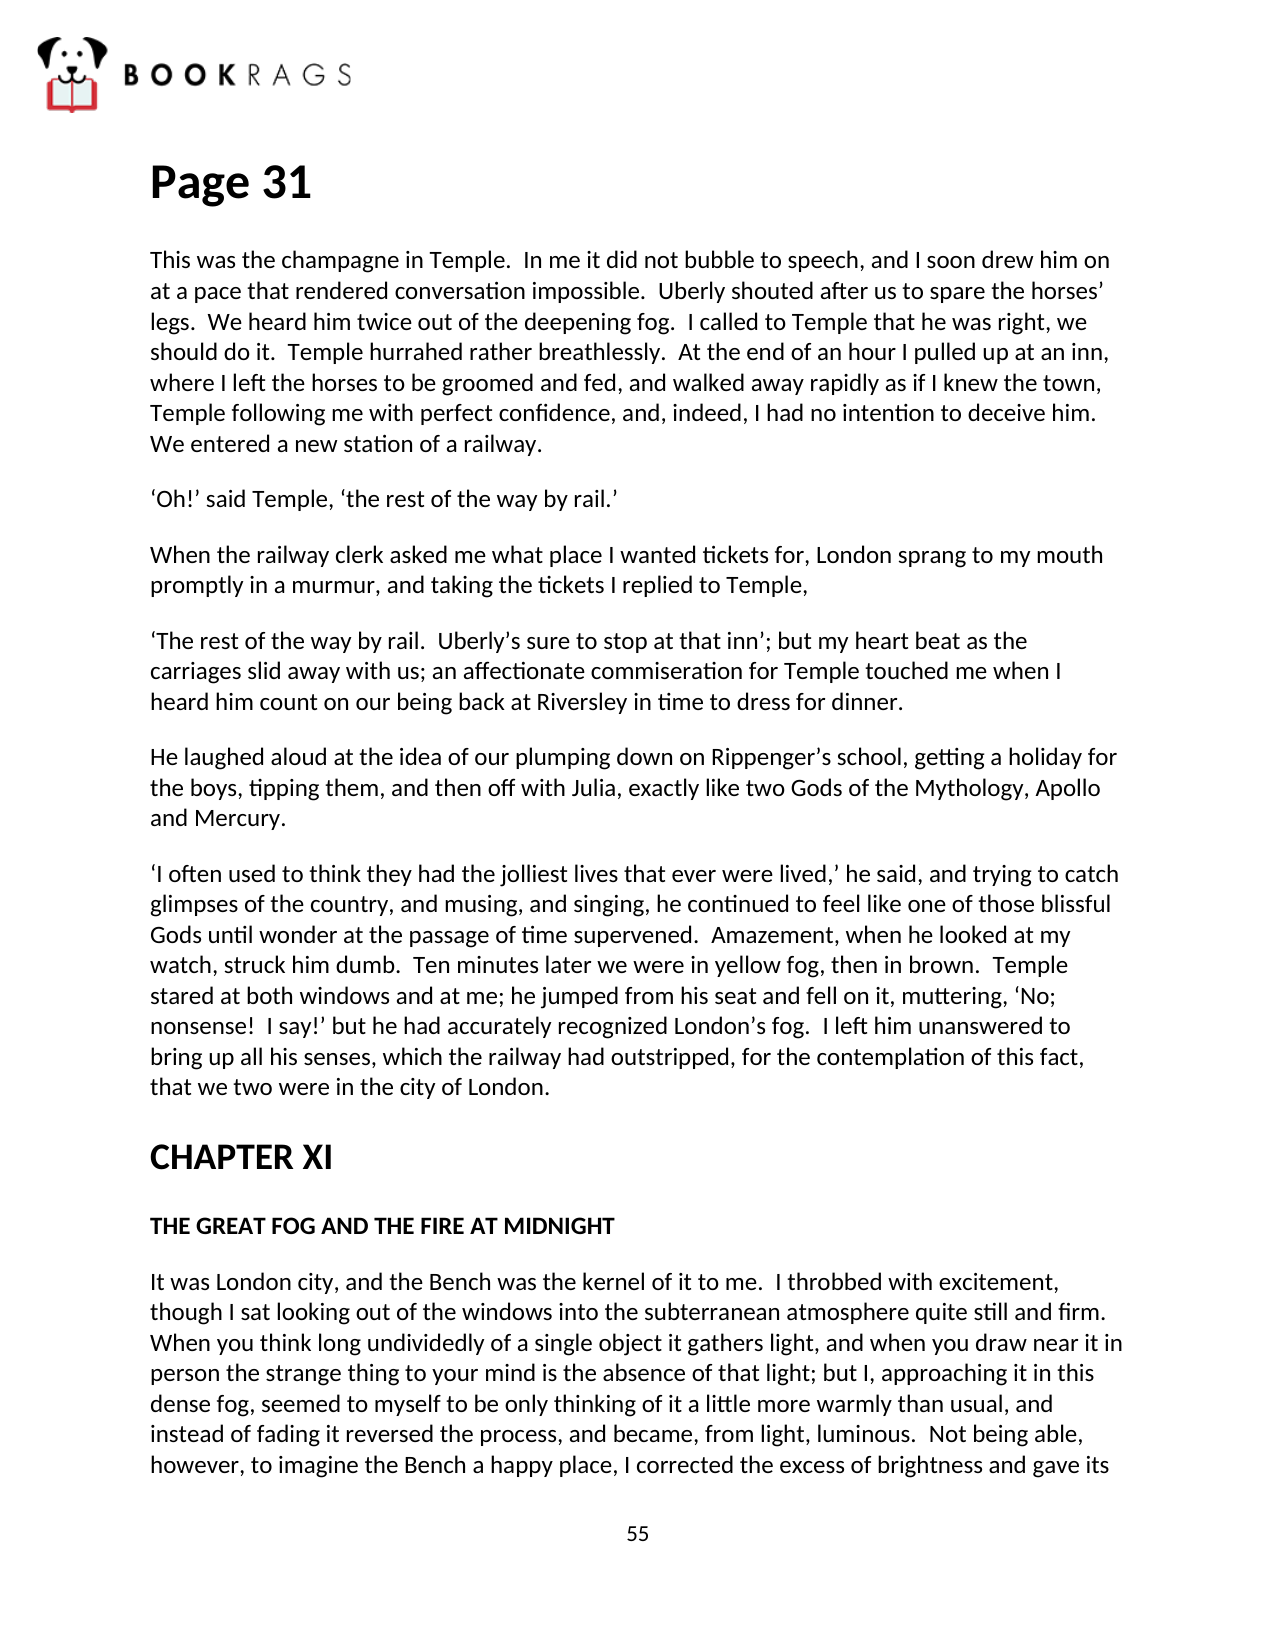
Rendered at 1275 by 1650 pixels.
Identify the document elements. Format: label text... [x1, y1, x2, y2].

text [150, 1266, 1125, 1479]
text When the railway clerk asked me what place I wanted tickets for, London sprang to my mouth promptly in a murmur, and taking the tickets I replied to Temple, [150, 539, 1125, 600]
text ‘Oh!’ said Temple, ‘the rest of the way by rail.’ [150, 483, 1125, 514]
text CHAPTER XI [150, 1133, 1125, 1179]
text This was the champagne in Temple. In me it did not bubble to speech, and I soon drew him on at a pace that rendered conversation impossible. Uberly shouted after us to spare the horses’ legs. We heard him twice out of the deepening fog. I called to Temple that he was right, we should do it. Temple hurrahed rather breathlessly. At the end of an hour I pulled up at an inn, where I left the horses to be groomed and fed, and walked away rapidly as if I knew the town, Temple following me with perfect confidence, and, indeed, I had no intention to deceive him. We entered a new station of a railway. [150, 244, 1125, 458]
text THE GREAT FOG AND THE FIRE AT MIDNIGHT [150, 1210, 1125, 1241]
text ‘The rest of the way by rail. Uberly’s sure to stop at that inn’; but my heart beat as the carriages slid away with us; an affectionate commiseration for Temple touched me when I heard him count on our being back at Riversley in time to dress for dinner. [150, 625, 1125, 716]
picture [37, 37, 351, 113]
text ‘I often used to think they had the jolliest lives that ever were lived,’ he said, and trying to catch glimpses of the country, and musing, and singing, he continued to feel like one of those blissful Gods until wonder at the passage of time supervened. Amazement, when he looked at my watch, struck him dumb. Ten minutes later we were in yellow fog, then in brown. Temple stared at both windows and at me; he jumped from his seat and fell on it, muttering, ‘No; nonsense! I say!’ but he had accurately recognized London’s fog. I left him unanswered to bring up all his senses, which the railway had outstripped, for the contemplation of this fact, that we two were in the city of London. [150, 858, 1125, 1102]
text He laughed aloud at the idea of our plumping down on Rippenger’s school, getting a holiday for the boys, tipping them, and then off with Julia, exactly like two Gods of the Mythology, Apollo and Mercury. [150, 741, 1125, 833]
text Page 31 [150, 150, 1125, 211]
